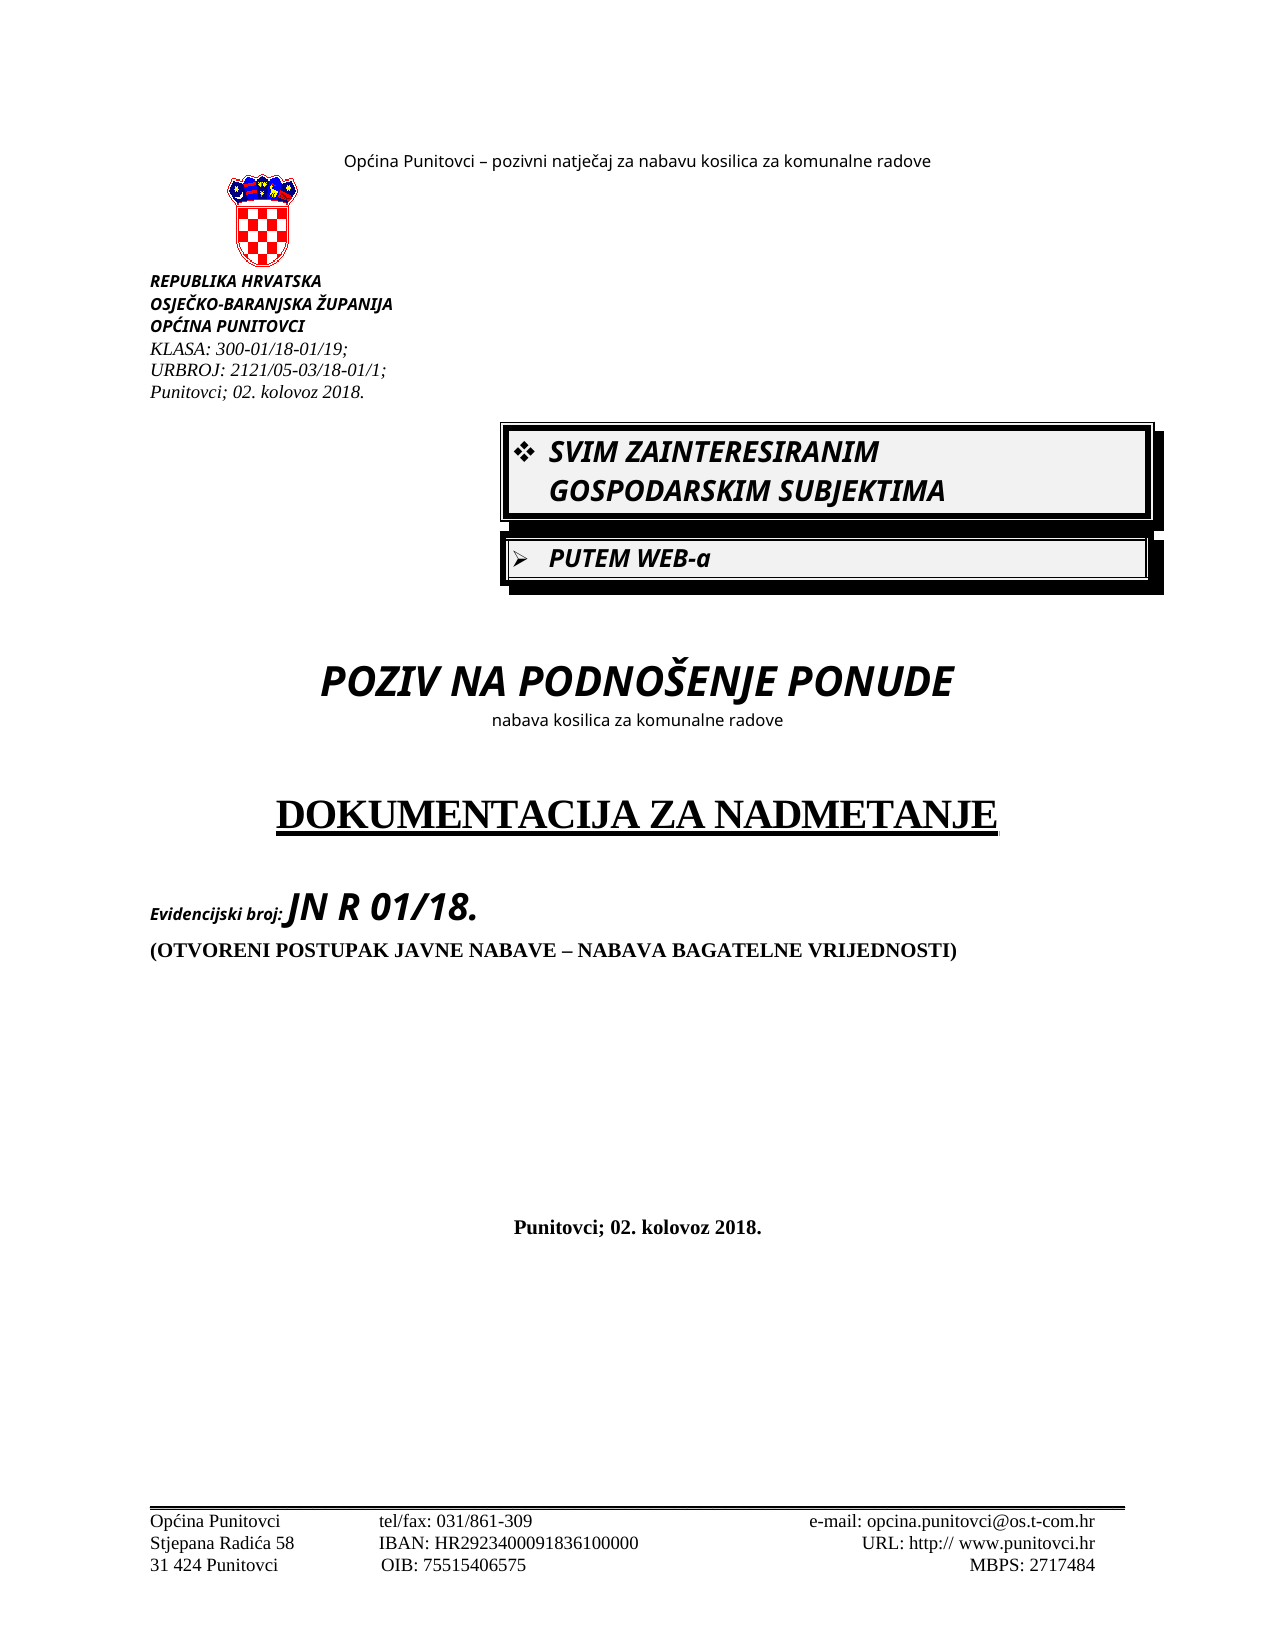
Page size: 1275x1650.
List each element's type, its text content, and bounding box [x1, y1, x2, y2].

text Evidencijski broj: JN R 01/18. [150, 880, 1125, 931]
text (OTVORENI POSTUPAK JAVNE NABAVE – NABAVA BAGATELNE VRIJEDNOSTI) [150, 938, 1125, 962]
subtitle PUTEM WEB-a [509, 541, 1145, 577]
text URBROJ: 2121/05-03/18-01/1; [150, 359, 1125, 381]
text KLASA: 300-01/18-01/19; [150, 338, 1125, 359]
text Punitovci; 02. kolovoz 2018. [150, 1215, 1125, 1239]
text OSJEČKO-BARANJSKA ŽUPANIJA [150, 292, 1120, 315]
text POZIV NA PODNOŠENJE PONUDE [150, 652, 1125, 709]
subtitle OPĆINA PUNITOVCI [150, 315, 1120, 338]
text REPUBLIKA HRVATSKA [150, 269, 1120, 292]
text nabava kosilica za komunalne radove [150, 709, 1125, 732]
picture [225, 172, 299, 270]
text Punitovci; 02. kolovoz 2018. [150, 381, 1125, 402]
text DOKUMENTACIJA ZA NADMETANJE [150, 806, 1125, 834]
